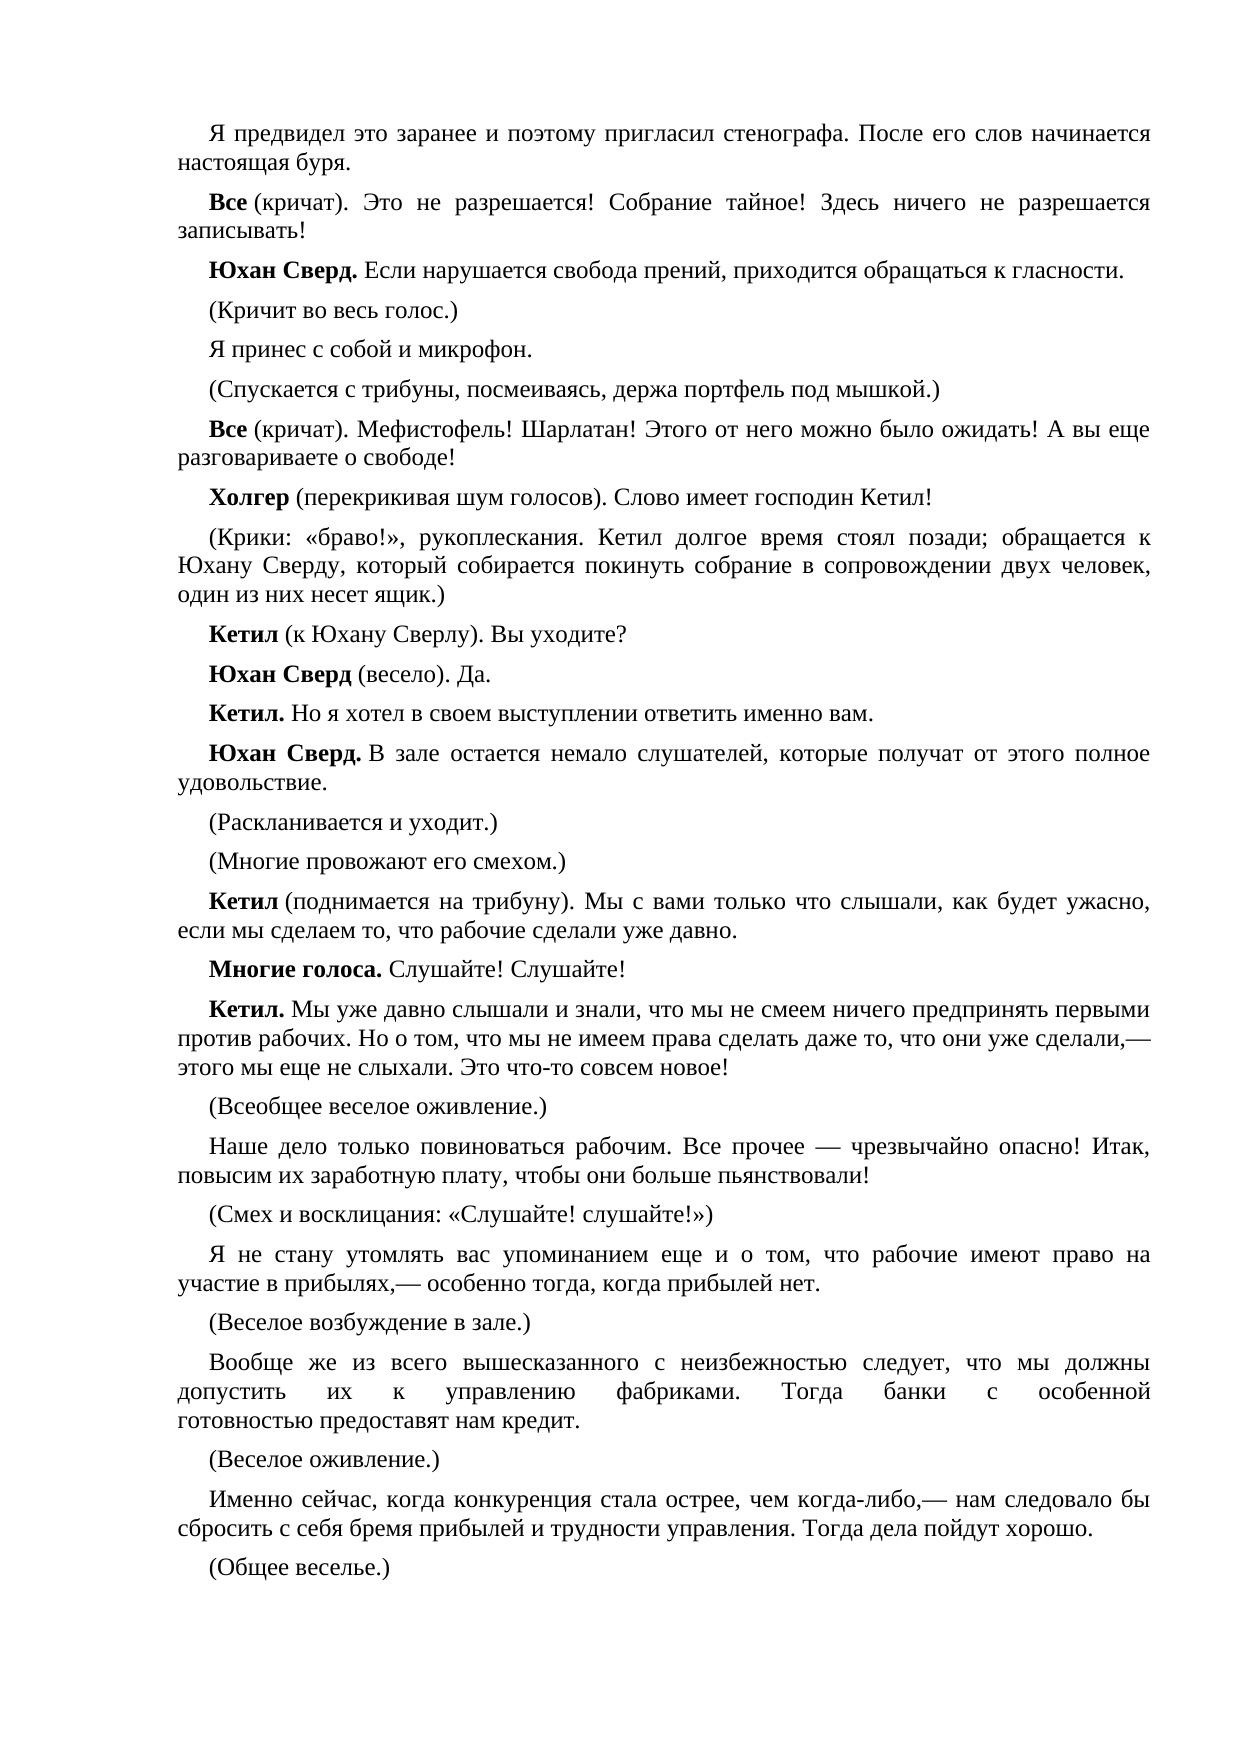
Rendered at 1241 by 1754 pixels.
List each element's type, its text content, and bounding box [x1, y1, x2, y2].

text Холгер (перекрикивая шум голосов). Слово имеет господин Кетил! [177, 482, 1152, 511]
text (Смех и восклицания: «Слушайте! слушайте!») [177, 1199, 1152, 1228]
text Все (кричат). Это не разрешается! Собрание тайное! Здесь ничего не разрешается записывать! [177, 187, 1152, 244]
text Кетил (поднимается на трибуну). Мы с вами только что слышали, как будет ужасно, если мы сделаем то, что рабочие сделали уже давно. [177, 886, 1152, 943]
text Наше дело только повиноваться рабочим. Все прочее — чрезвычайно опасно! Итак, повысим их заработную плату, чтобы они больше пьянствовали! [177, 1131, 1152, 1188]
text Я предвидел это заранее и поэтому пригласил стенографа. После его слов начинается настоящая буря. [177, 118, 1152, 176]
text Я не стану утомлять вас упоминанием еще и о том, что рабочие имеют право на участие в прибылях,— особенно тогда, когда прибылей нет. [177, 1239, 1152, 1297]
text (Общее веселье.) [177, 1552, 1152, 1581]
text Юхан Сверд (весело). Да. [177, 659, 1152, 687]
text (Многие провожают его смехом.) [177, 846, 1152, 875]
text (Кричит во весь голос.) [177, 295, 1152, 323]
text Кетил. Но я хотел в своем выступлении ответить именно вам. [177, 698, 1152, 727]
text (Спускается с трибуны, посмеиваясь, держа портфель под мышкой.) [177, 374, 1152, 403]
text Я принес с собой и микрофон. [177, 334, 1152, 363]
text Кетил (к Юхану Сверлу). Вы уходите? [177, 619, 1152, 648]
text Все (кричат). Мефистофель! Шарлатан! Этого от него можно было ожидать! А вы еще разговариваете о свободе! [177, 414, 1152, 471]
text (Веселое оживление.) [177, 1444, 1152, 1473]
text (Раскланивается и уходит.) [177, 807, 1152, 835]
text Юхан Сверд. Если нарушается свобода прений, приходится обращаться к гласности. [177, 255, 1152, 284]
text Именно сейчас, когда конкуренция стала острее, чем когда-либо,— нам следовало бы сбросить с себя бремя прибылей и трудности управления. Тогда дела пойдут хорошо. [177, 1484, 1152, 1542]
text (Веселое возбуждение в зале.) [177, 1307, 1152, 1336]
text Юхан Сверд. В зале остается немало слушателей, которые получат от этого полное удовольствие. [177, 738, 1152, 796]
text Кетил. Мы уже давно слышали и знали, что мы не смеем ничего предпринять первыми против рабочих. Но о том, что мы не имеем права сделать даже то, что они уже сделали,— этого мы еще не слыхали. Это что-то совсем новое! [177, 994, 1152, 1080]
text Многие голоса. Слушайте! Слушайте! [177, 954, 1152, 983]
text (Крики: «браво!», рукоплескания. Кетил долгое время стоял позади; обращается к Юхану Сверду, который собирается покинуть собрание в сопровождении двух человек, один из них несет ящик.) [177, 522, 1152, 608]
text (Всеобщее веселое оживление.) [177, 1091, 1152, 1120]
text Вообще же из всего вышесказанного с неизбежностью следует, что мы должны допустить их к управлению фабриками. Тогда банки с особенной готовностью предоставят нам кредит. [177, 1347, 1152, 1433]
